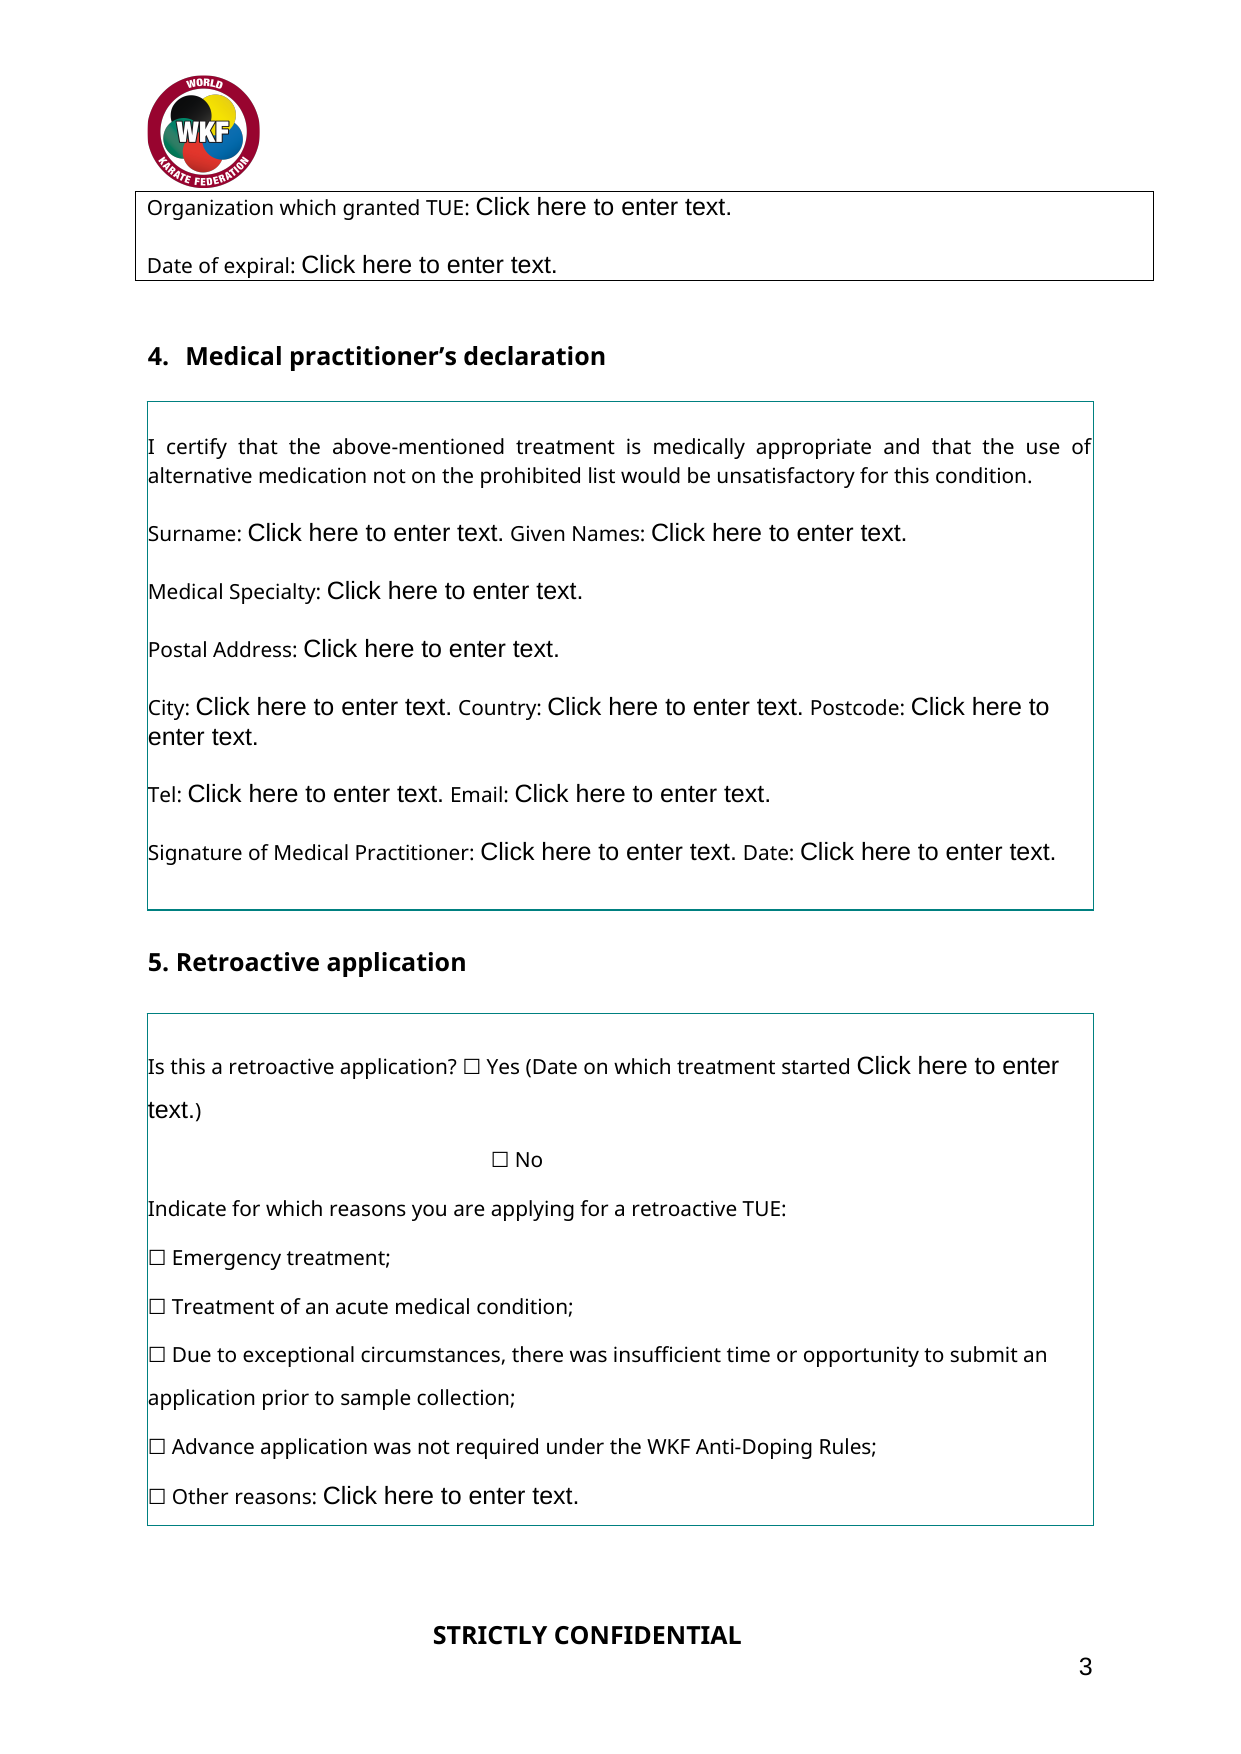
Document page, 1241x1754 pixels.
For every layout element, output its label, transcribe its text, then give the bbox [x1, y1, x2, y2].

text Is this a retroactive application? Yes (Date on which treatment started ) [148, 1047, 1093, 1124]
table_header Have you already a TUE for the same diagnosis: yes no Organization which granted TUE: Date of expiral: [136, 192, 1153, 279]
text I certify that the above-mentioned treatment is medically appropriate and that the use of alternative medication not on the prohibited list would be unsatisfactory for this condition. [148, 432, 1093, 489]
text Tel: Email: [148, 779, 1093, 808]
list 5. Retroactive application [148, 945, 1093, 979]
text Signature of Medical Practitioner: Date: [148, 837, 1093, 866]
text Medical Specialty: [148, 576, 1093, 605]
text Due to exceptional circumstances, there was insufficient time or opportunity to submit an application prior to sample collection; [148, 1337, 1093, 1412]
text City: Country: Postcode: [148, 692, 1093, 750]
text Emergency treatment; [148, 1240, 1093, 1271]
text Treatment of an acute medical condition; [148, 1289, 1093, 1320]
text Other reasons: [148, 1478, 1093, 1525]
text Indicate for which reasons you are applying for a retroactive TUE: [148, 1191, 1093, 1222]
picture [147, 73, 260, 191]
text Postal Address: [148, 634, 1093, 663]
list Medical practitioner’s declaration [148, 338, 1093, 372]
text Surname: Given Names: [148, 518, 1093, 547]
text No [148, 1142, 1093, 1174]
text Advance application was not required under the WKF Anti-Doping Rules; [148, 1429, 1093, 1461]
